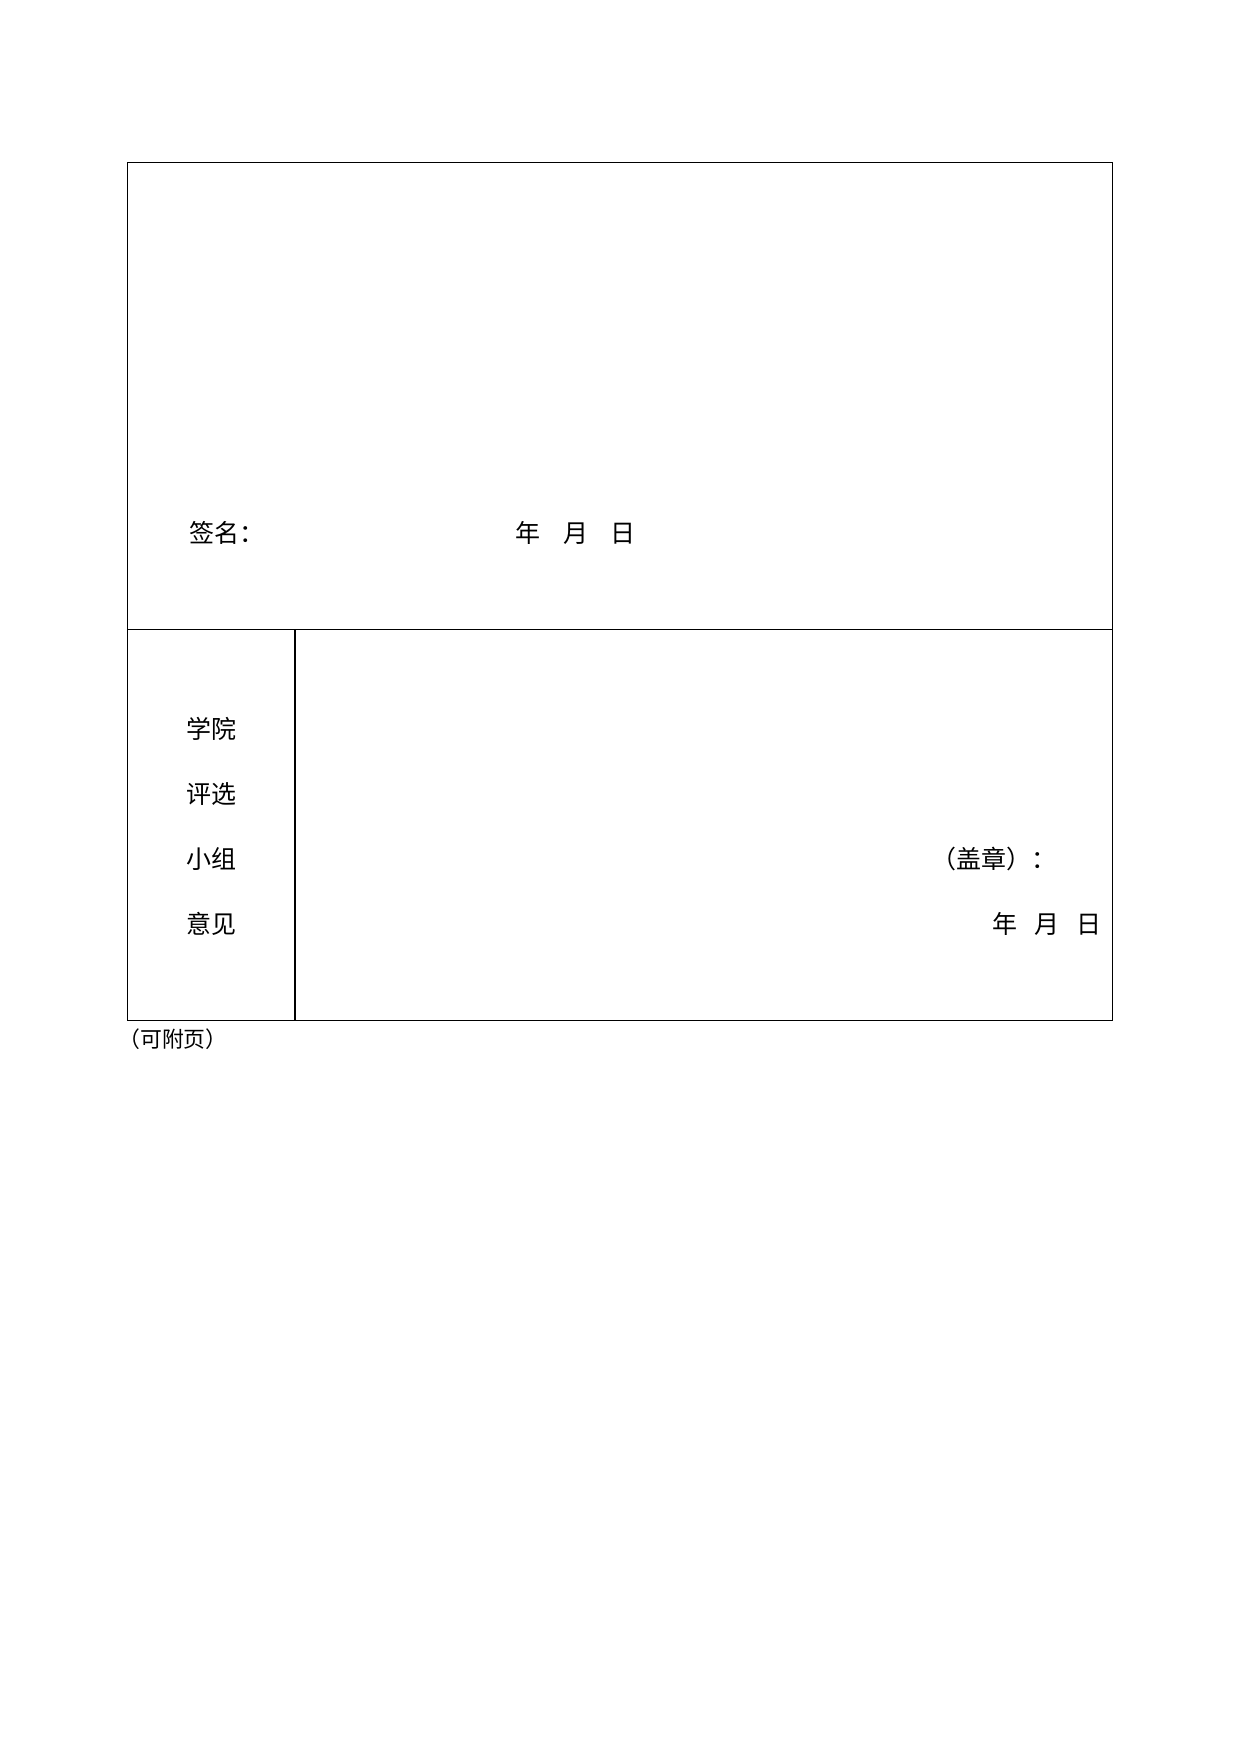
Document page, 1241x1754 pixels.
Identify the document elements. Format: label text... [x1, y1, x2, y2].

text （可附页） [118, 1021, 1122, 1054]
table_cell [128, 163, 1112, 629]
table_cell （盖章）： 年 月 日 [296, 630, 1112, 1020]
table_cell 学院 评选 小组 意见 [128, 630, 294, 1020]
